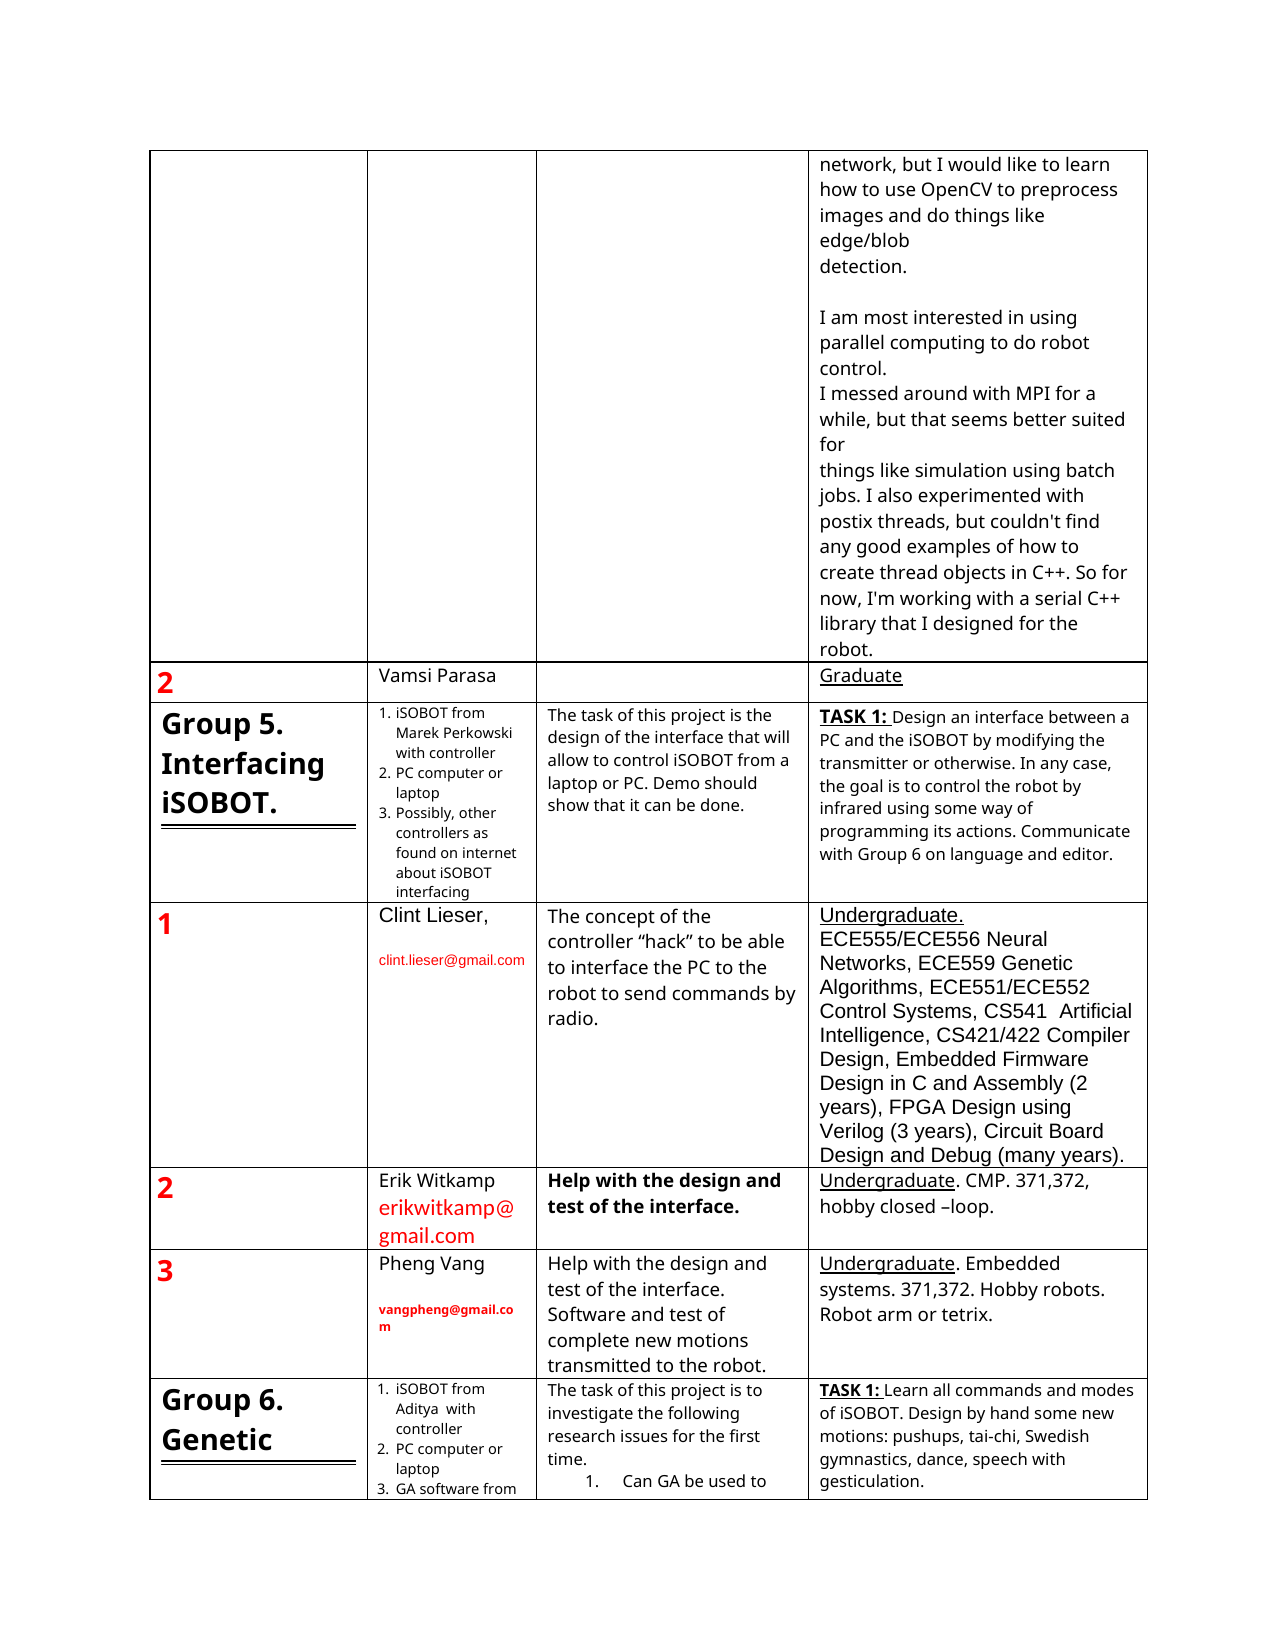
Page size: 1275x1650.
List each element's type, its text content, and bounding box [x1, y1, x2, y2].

table_cell Erik Witkamp erikwitkamp@gmail.com [368, 1168, 536, 1249]
table_cell Pheng Vang vangpheng@gmail.com [368, 1250, 536, 1378]
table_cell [537, 1379, 808, 1498]
table_cell Undergraduate. Embedded systems. 371,372. Hobby robots. Robot arm or tetrix. [809, 1250, 1147, 1378]
table_cell TASK 1: Design an interface between a PC and the iSOBOT by modifying the transmitter or otherwise. In any case, the goal is to control the robot by infrared using some way of programming its actions. Communicate with Group 6 on language and editor. [809, 703, 1147, 902]
table_cell 1 [151, 903, 367, 1167]
table_cell [537, 663, 808, 702]
table_cell Undergraduate. ECE555/ECE556 Neural Networks, ECE559 Genetic Algorithms, ECE551/ECE552 Control Systems, CS541 Artificial Intelligence, CS421/422 Compiler Design, Embedded Firmware Design in C and Assembly (2 years), FPGA Design using Verilog (3 years), Circuit Board Design and Debug (many years). [809, 903, 1147, 1167]
table_cell 2 [151, 1168, 367, 1249]
table_cell Group 5. Interfacing iSOBOT. [151, 703, 367, 902]
table_cell Graduate [809, 663, 1147, 702]
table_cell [368, 151, 536, 661]
table_cell 3 [151, 1250, 367, 1378]
table_cell The task of this project is the design of the interface that will allow to control iSOBOT from a laptop or PC. Demo should show that it can be done. [537, 703, 808, 902]
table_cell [368, 1379, 536, 1498]
table_cell Vamsi Parasa [368, 663, 536, 702]
table_cell iSOBOT from Marek Perkowski with controller PC computer or laptop Possibly, other controllers as found on internet about iSOBOT interfacing [368, 703, 536, 902]
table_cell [809, 1379, 1147, 1498]
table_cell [151, 1379, 367, 1498]
table_cell Undergraduate. CMP. 371,372, hobby closed –loop. [809, 1168, 1147, 1249]
table_cell Help with the design and test of the interface. Software and test of complete new motions transmitted to the robot. [537, 1250, 808, 1378]
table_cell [537, 151, 808, 661]
table_cell 1 [151, 151, 367, 661]
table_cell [809, 151, 1147, 661]
table_cell The concept of the controller “hack” to be able to interface the PC to the robot to send commands by radio. [537, 903, 808, 1167]
table_cell Help with the design and test of the interface. [537, 1168, 808, 1249]
table_cell 2 [151, 663, 367, 702]
table_cell Clint Lieser, clint.lieser@gmail.com [368, 903, 536, 1167]
